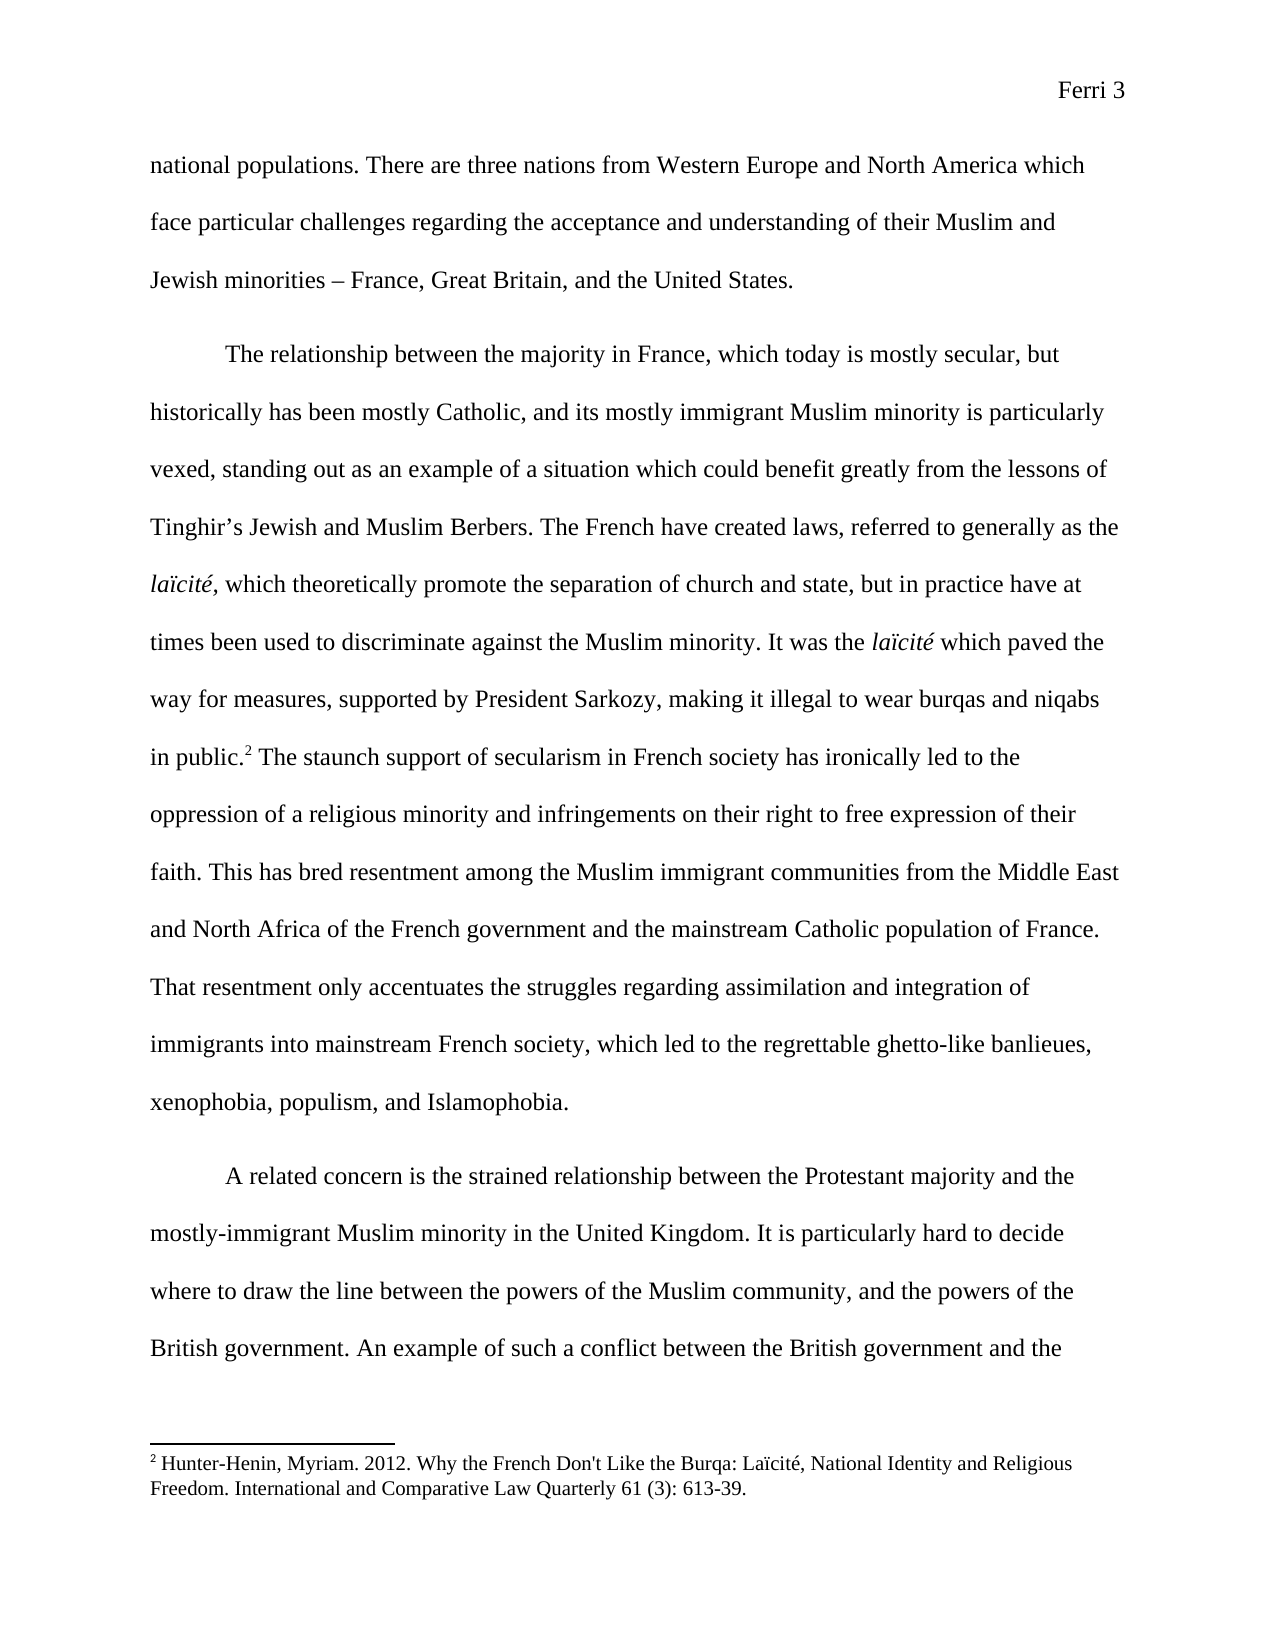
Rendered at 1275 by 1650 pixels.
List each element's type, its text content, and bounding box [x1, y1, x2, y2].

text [150, 1161, 1125, 1362]
text The relationship between the majority in France, which today is mostly secular, but historically has been mostly Catholic, and its mostly immigrant Muslim minority is particularly vexed, standing out as an example of a situation which could benefit greatly from the lessons of Tinghir’s Jewish and Muslim Berbers. The French have created laws, referred to generally as the laïcité, which theoretically promote the separation of church and state, but in practice have at times been used to discriminate against the Muslim minority. It was the laïcité which paved the way for measures, supported by President Sarkozy, making it illegal to wear burqas and niqabs in public. The staunch support of secularism in French society has ironically led to the oppression of a religious minority and infringements on their right to free expression of their faith. This has bred resentment among the Muslim immigrant communities from the Middle East and North Africa of the French government and the mainstream Catholic population of France. That resentment only accentuates the struggles regarding assimilation and integration of immigrants into mainstream French society, which led to the regrettable ghetto-like banlieues, xenophobia, populism, and Islamophobia. [150, 339, 1125, 1115]
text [150, 150, 1125, 294]
